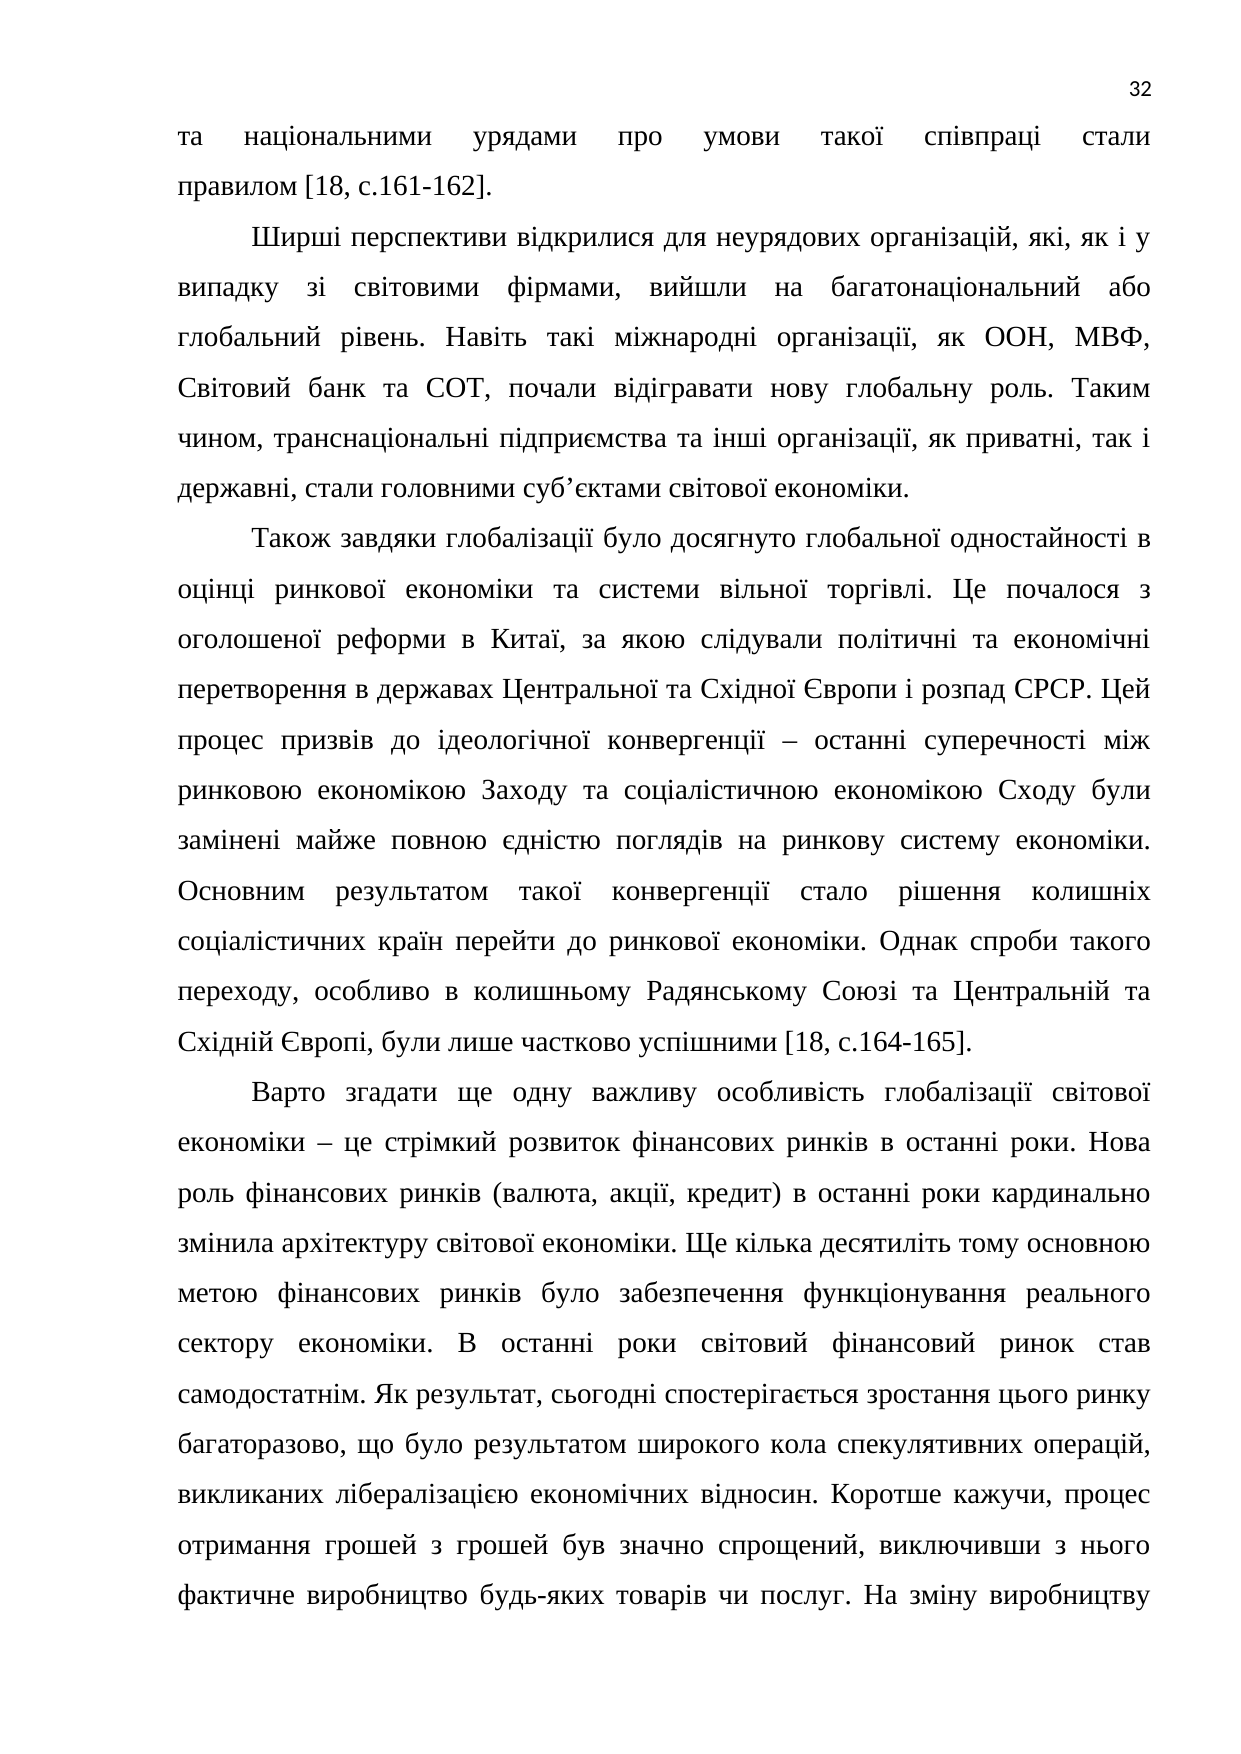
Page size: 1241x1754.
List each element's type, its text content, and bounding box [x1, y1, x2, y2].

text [177, 118, 1152, 202]
text Ширші перспективи відкрилися для неурядових організацій, які, як і у випадку зі світовими фірмами, вийшли на багатонаціональний або глобальний рівень. Навіть такі міжнародні організації, як ООН, МВФ, Світовий банк та СОТ, почали відігравати нову глобальну роль. Таким чином, транснаціональні підприємства та інші організації, як приватні, так і державні, стали головними суб’єктами світової економіки. [177, 219, 1152, 504]
text Також завдяки глобалізації було досягнуто глобальної одностайності в оцінці ринкової економіки та системи вільної торгівлі. Це почалося з оголошеної реформи в Китаї, за якою слідували політичні та економічні перетворення в державах Центральної та Східної Європи і розпад СРСР. Цей процес призвів до ідеологічної конвергенції – останні суперечності між ринковою економікою Заходу та соціалістичною економікою Сходу були замінені майже повною єдністю поглядів на ринкову систему економіки. Основним результатом такої конвергенції стало рішення колишніх соціалістичних країн перейти до ринкової економіки. Однак спроби такого переходу, особливо в колишньому Радянському Союзі та Центральній та Східній Європі, були лише частково успішними [18, с.164-165]. [177, 521, 1152, 1057]
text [177, 1074, 1152, 1611]
